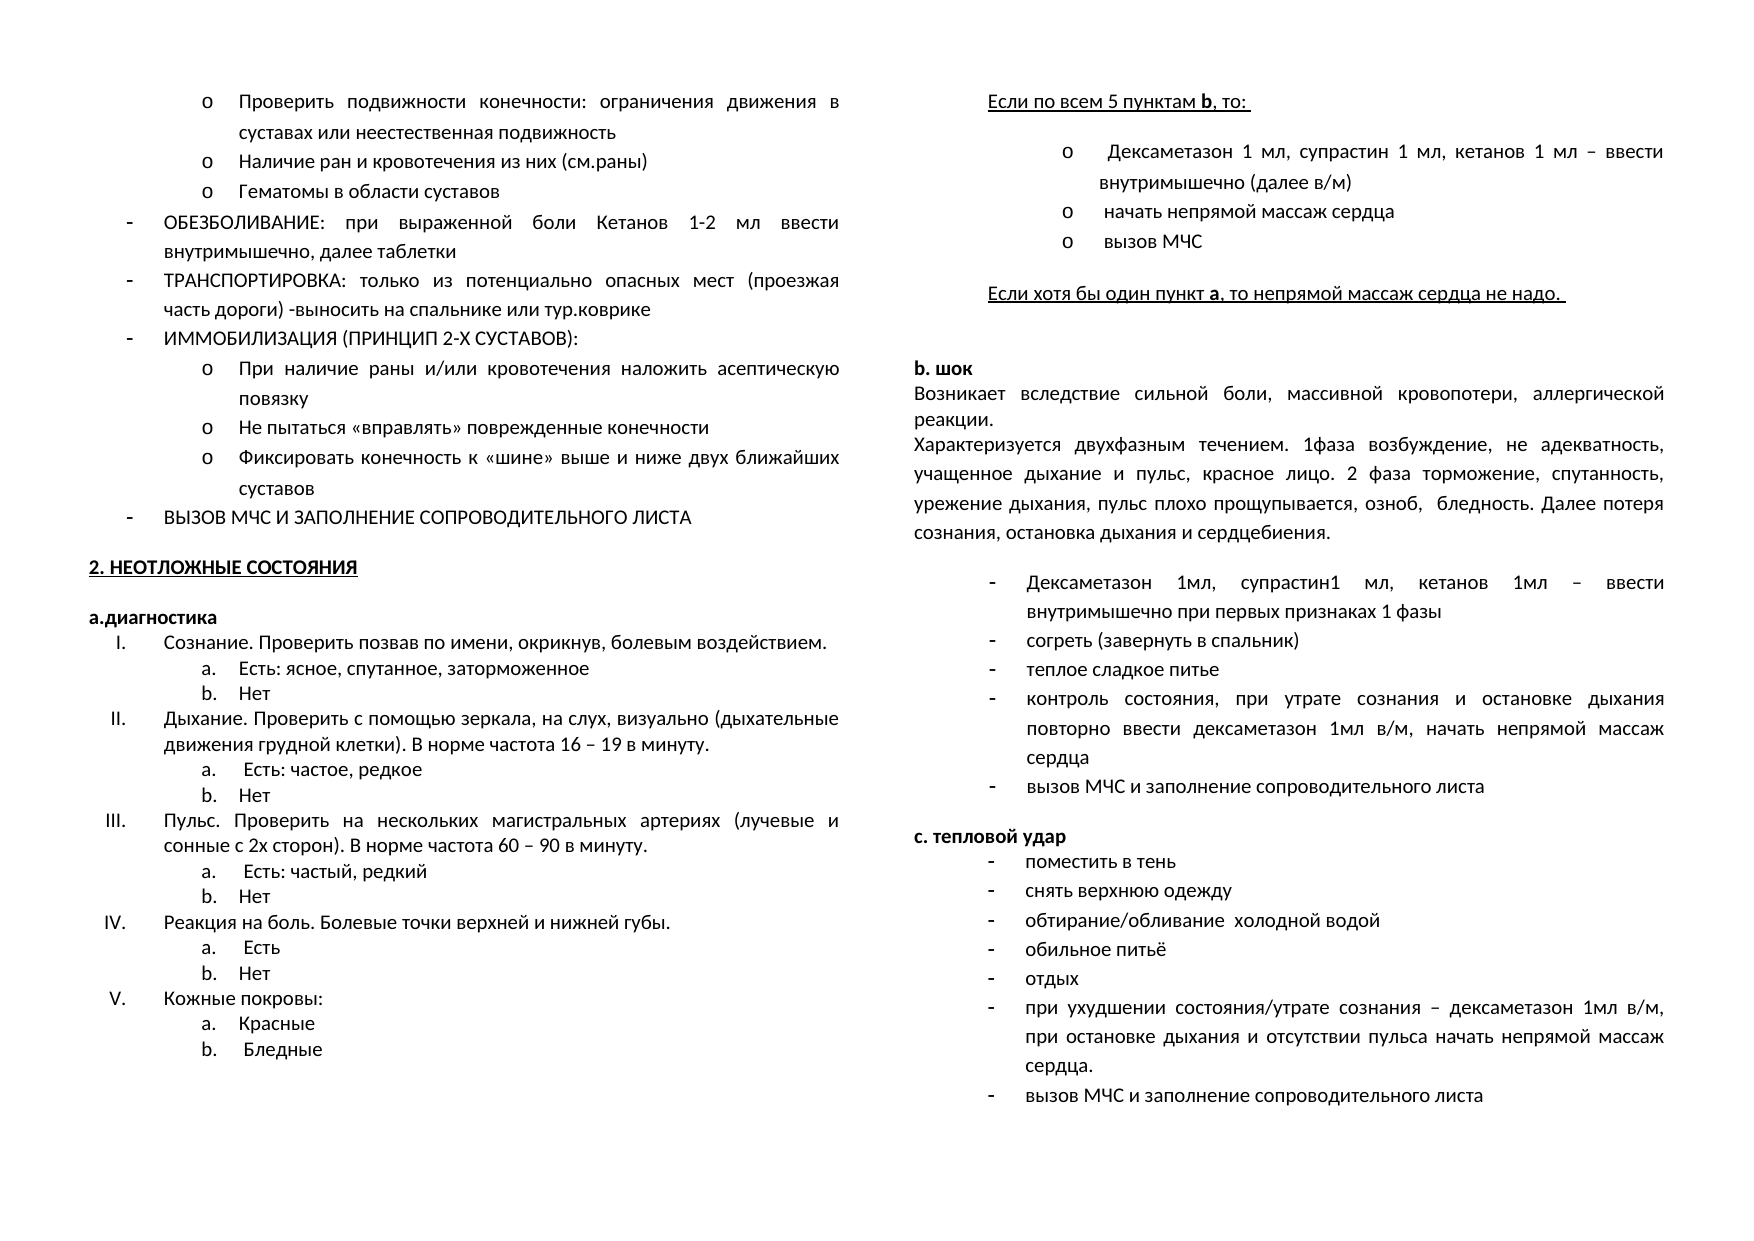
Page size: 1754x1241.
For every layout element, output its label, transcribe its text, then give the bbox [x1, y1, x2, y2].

list Есть: ясное, спутанное, заторможенное [201, 655, 840, 680]
list Нет [201, 680, 840, 706]
list Фиксировать конечность к «шине» выше и ниже двух ближайших суставов [201, 444, 840, 500]
list Бледные [201, 1036, 840, 1061]
list Кожные покровы: [126, 985, 840, 1011]
list снять верхнюю одежду [988, 878, 1665, 903]
list поместить в тень [988, 848, 1665, 874]
list вызов МЧС и заполнение сопроводительного листа [989, 773, 1665, 798]
list Сознание. Проверить позвав по имени, окрикнув, болевым воздействием. [126, 629, 840, 655]
list Дексаметазон 1 мл, супрастин 1 мл, кетанов 1 мл – ввести внутримышечно (далее в/м) [1061, 139, 1665, 194]
list вызов МЧС [1061, 228, 1665, 255]
text Если по всем 5 пунктам b, то: [914, 89, 1665, 114]
text Если хотя бы один пункт a, то непрямой массаж сердца не надо. [914, 280, 1665, 305]
list Не пытаться «вправлять» поврежденные конечности [201, 414, 840, 441]
list ИММОБИЛИЗАЦИЯ (ПРИНЦИП 2-Х СУСТАВОВ): [126, 326, 840, 351]
list контроль состояния, при утрате сознания и остановке дыхания повторно ввести дексаметазон 1мл в/м, начать непрямой массаж сердца [989, 686, 1665, 769]
list обтирание/обливание холодной водой [988, 907, 1665, 932]
list отдых [988, 965, 1665, 991]
list Дыхание. Проверить с помощью зеркала, на слух, визуально (дыхательные движения грудной клетки). В норме частота 16 – 19 в минуту. [126, 706, 840, 756]
list начать непрямой массаж сердца [1061, 198, 1665, 224]
text b. шок [914, 355, 1665, 381]
list ВЫЗОВ МЧС И ЗАПОЛНЕНИЕ СОПРОВОДИТЕЛЬНОГО ЛИСТА [126, 504, 840, 529]
list Дексаметазон 1мл, супрастин1 мл, кетанов 1мл – ввести внутримышечно при первых признаках 1 фазы [989, 569, 1665, 623]
list Нет [201, 960, 840, 985]
list Реакция на боль. Болевые точки верхней и нижней губы. [126, 909, 840, 934]
text Характеризуется двухфазным течением. 1фаза возбуждение, не адекватность, учащенное дыхание и пульс, красное лицо. 2 фаза торможение, спутанность, урежение дыхания, пульс плохо прощупывается, озноб, бледность. Далее потеря сознания, остановка дыхания и сердцебиения. [914, 431, 1665, 544]
text Возникает вследствие сильной боли, массивной кровопотери, аллергической реакции. [914, 381, 1665, 431]
text c. тепловой удар [914, 823, 1665, 848]
list согреть (завернуть в спальник) [989, 627, 1665, 653]
list Есть [201, 934, 840, 960]
list теплое сладкое питье [989, 656, 1665, 682]
list Красные [201, 1011, 840, 1036]
list Есть: частое, редкое [201, 756, 840, 782]
list Нет [201, 782, 840, 807]
list ТРАНСПОРТИРОВКА: только из потенциально опасных мест (проезжая часть дороги) -выносить на спальнике или тур.коврике [126, 267, 840, 322]
list Гематомы в области суставов [201, 178, 840, 205]
list вызов МЧС и заполнение сопроводительного листа [988, 1082, 1665, 1107]
text a.диагностика [89, 604, 840, 629]
list Есть: частый, редкий [201, 858, 840, 883]
text 2. НЕОТЛОЖНЫЕ СОСТОЯНИЯ [89, 554, 840, 579]
list Наличие ран и кровотечения из них (см.раны) [201, 148, 840, 174]
list ОБЕЗБОЛИВАНИЕ: при выраженной боли Кетанов 1-2 мл ввести внутримышечно, далее таблетки [126, 209, 840, 263]
list при ухудшении состояния/утрате сознания – дексаметазон 1мл в/м, при остановке дыхания и отсутствии пульса начать непрямой массаж сердца. [988, 994, 1665, 1078]
list При наличие раны и/или кровотечения наложить асептическую повязку [201, 355, 840, 410]
list обильное питьё [988, 936, 1665, 961]
list Пульс. Проверить на нескольких магистральных артериях (лучевые и сонные с 2х сторон). В норме частота 60 – 90 в минуту. [126, 807, 840, 858]
list Проверить подвижности конечности: ограничения движения в суставах или неестественная подвижность [201, 89, 840, 144]
list Нет [201, 883, 840, 909]
